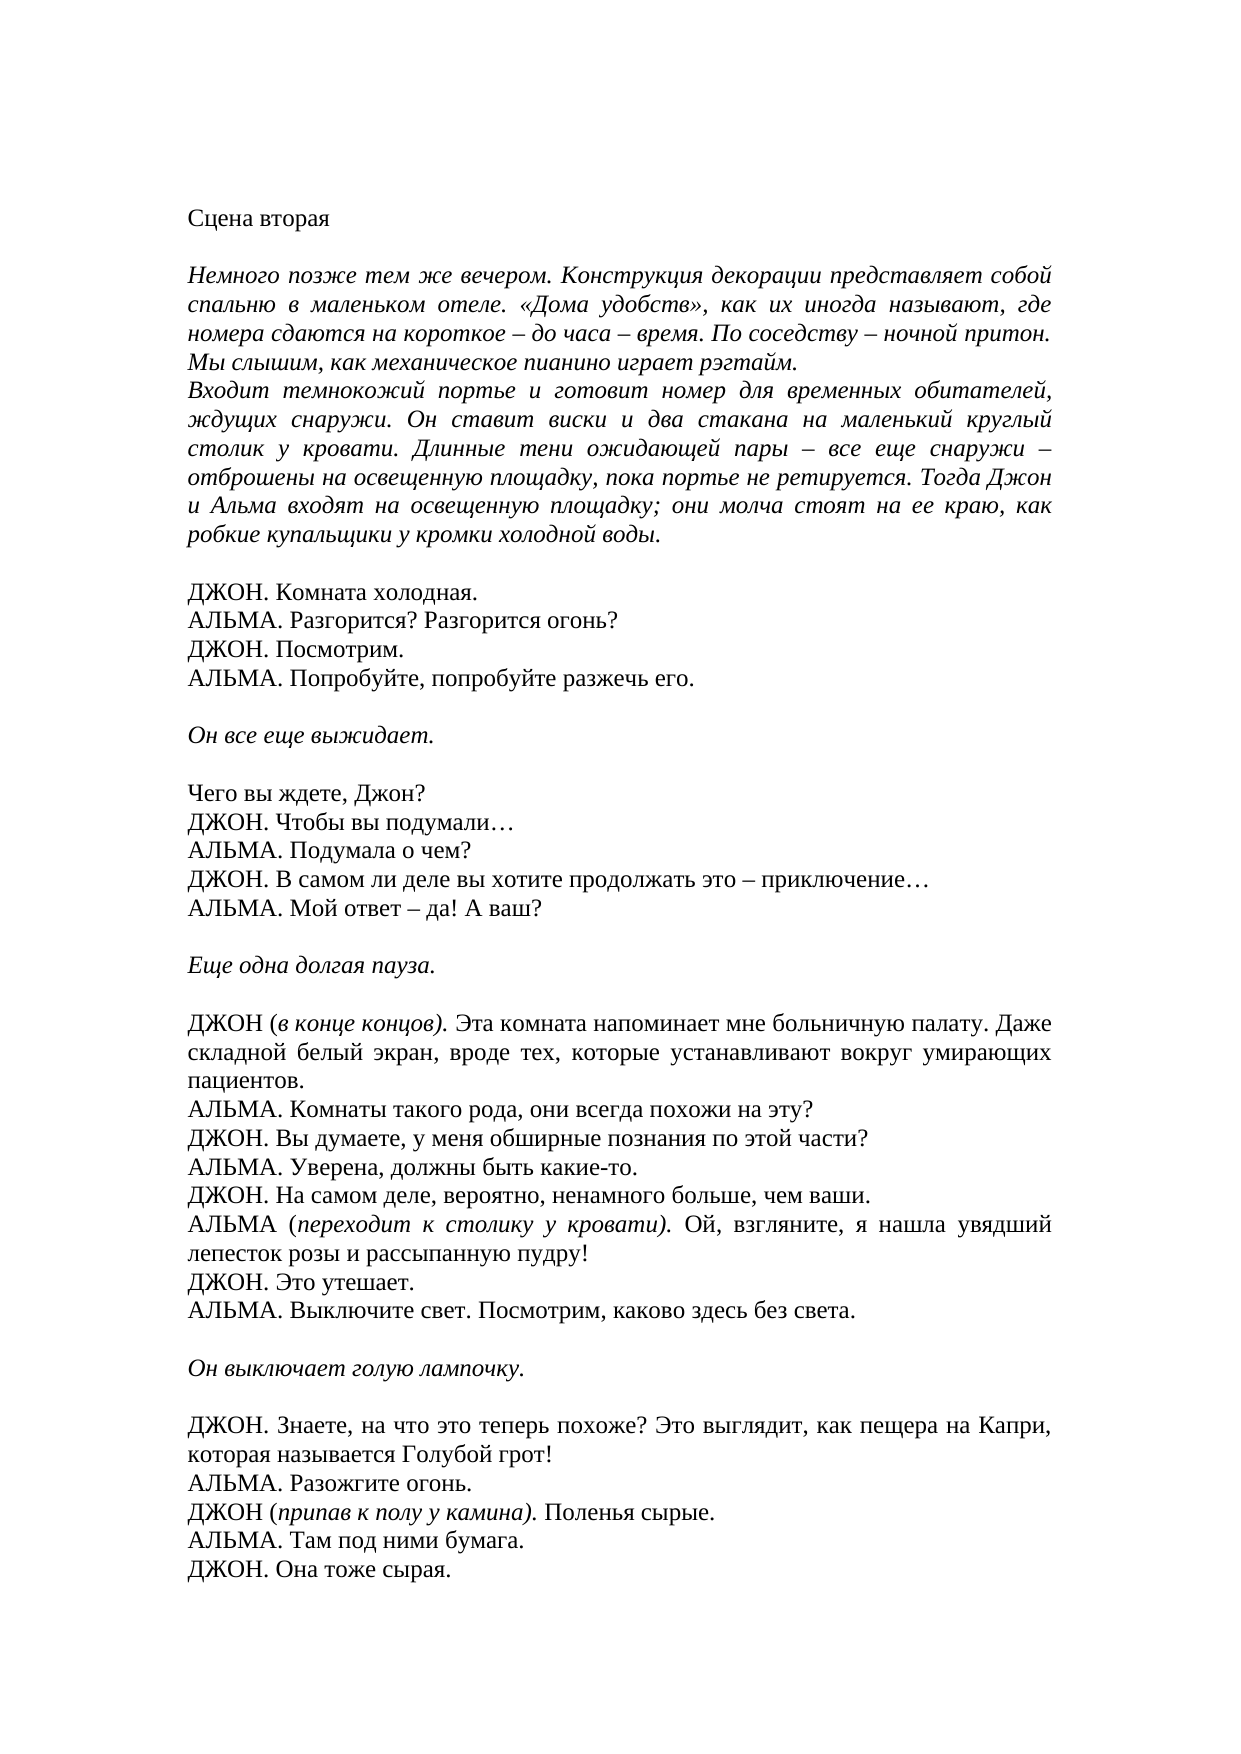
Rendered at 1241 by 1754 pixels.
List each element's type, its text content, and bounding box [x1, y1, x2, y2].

text АЛЬМА. Уверена, должны быть какие-то. [187, 1152, 1053, 1180]
text Еще одна долгая пауза. [187, 950, 1053, 979]
text ДЖОН. Это утешает. [187, 1267, 1053, 1295]
text ДЖОН. Комната холодная. [187, 577, 1053, 605]
text ДЖОН. Чтобы вы подумали… [187, 807, 1053, 835]
text Чего вы ждете, Джон? [187, 778, 1053, 807]
text АЛЬМА. Разожгите огонь. [187, 1468, 1053, 1497]
text Он все еще выжидает. [187, 720, 1053, 749]
text ДЖОН. Вы думаете, у меня обширные познания по этой части? [187, 1123, 1053, 1152]
text АЛЬМА. Там под ними бумага. [187, 1525, 1053, 1554]
text ДЖОН. Она тоже сырая. [187, 1554, 1053, 1583]
text ДЖОН. На самом деле, вероятно, ненамного больше, чем ваши. [187, 1180, 1053, 1209]
text АЛЬМА (переходит к столику у кровати). Ой, взгляните, я нашла увядший лепесток розы и рассыпанную пудру! [187, 1209, 1053, 1267]
text АЛЬМА. Комнаты такого рода, они всегда похожи на эту? [187, 1094, 1053, 1123]
text АЛЬМА. Подумала о чем? [187, 835, 1053, 864]
text Он выключает голую лампочку. [187, 1353, 1053, 1382]
text ДЖОН (в конце концов). Эта комната напоминает мне больничную палату. Даже складной белый экран, вроде тех, которые устанавливают вокруг умирающих пациентов. [187, 1008, 1053, 1094]
text Входит темнокожий портье и готовит номер для временных обитателей, ждущих снаружи. Он ставит виски и два стакана на маленький круглый столик у кровати. Длинные тени ожидающей пары – все еще снаружи – отброшены на освещенную площадку, пока портье не ретируется. Тогда Джон и Альма входят на освещенную площадку; они молча стоят на ее краю, как робкие купальщики у кромки холодной воды. [187, 375, 1053, 548]
text ДЖОН. Знаете, на что это теперь похоже? Это выглядит, как пещера на Капри, которая называется Голубой грот! [187, 1410, 1053, 1468]
text ДЖОН. Посмотрим. [187, 634, 1053, 663]
text АЛЬМА. Разгорится? Разгорится огонь? [187, 605, 1053, 634]
text АЛЬМА. Попробуйте, попробуйте разжечь его. [187, 663, 1053, 692]
text АЛЬМА. Выключите свет. Посмотрим, каково здесь без света. [187, 1295, 1053, 1324]
text Немного позже тем же вечером. Конструкция декорации представляет собой спальню в маленьком отеле. «Дома удобств», как их иногда называют, где номера сдаются на короткое – до часа – время. По соседству – ночной притон. Мы слышим, как механическое пианино играет рэгтайм. [187, 260, 1053, 375]
text АЛЬМА. Мой ответ – да! А ваш? [187, 893, 1053, 922]
text ДЖОН (припав к полу у камина). Поленья сырые. [187, 1497, 1053, 1525]
subtitle Сцена вторая [187, 203, 1053, 232]
text ДЖОН. В самом ли деле вы хотите продолжать это – приключение… [187, 864, 1053, 893]
